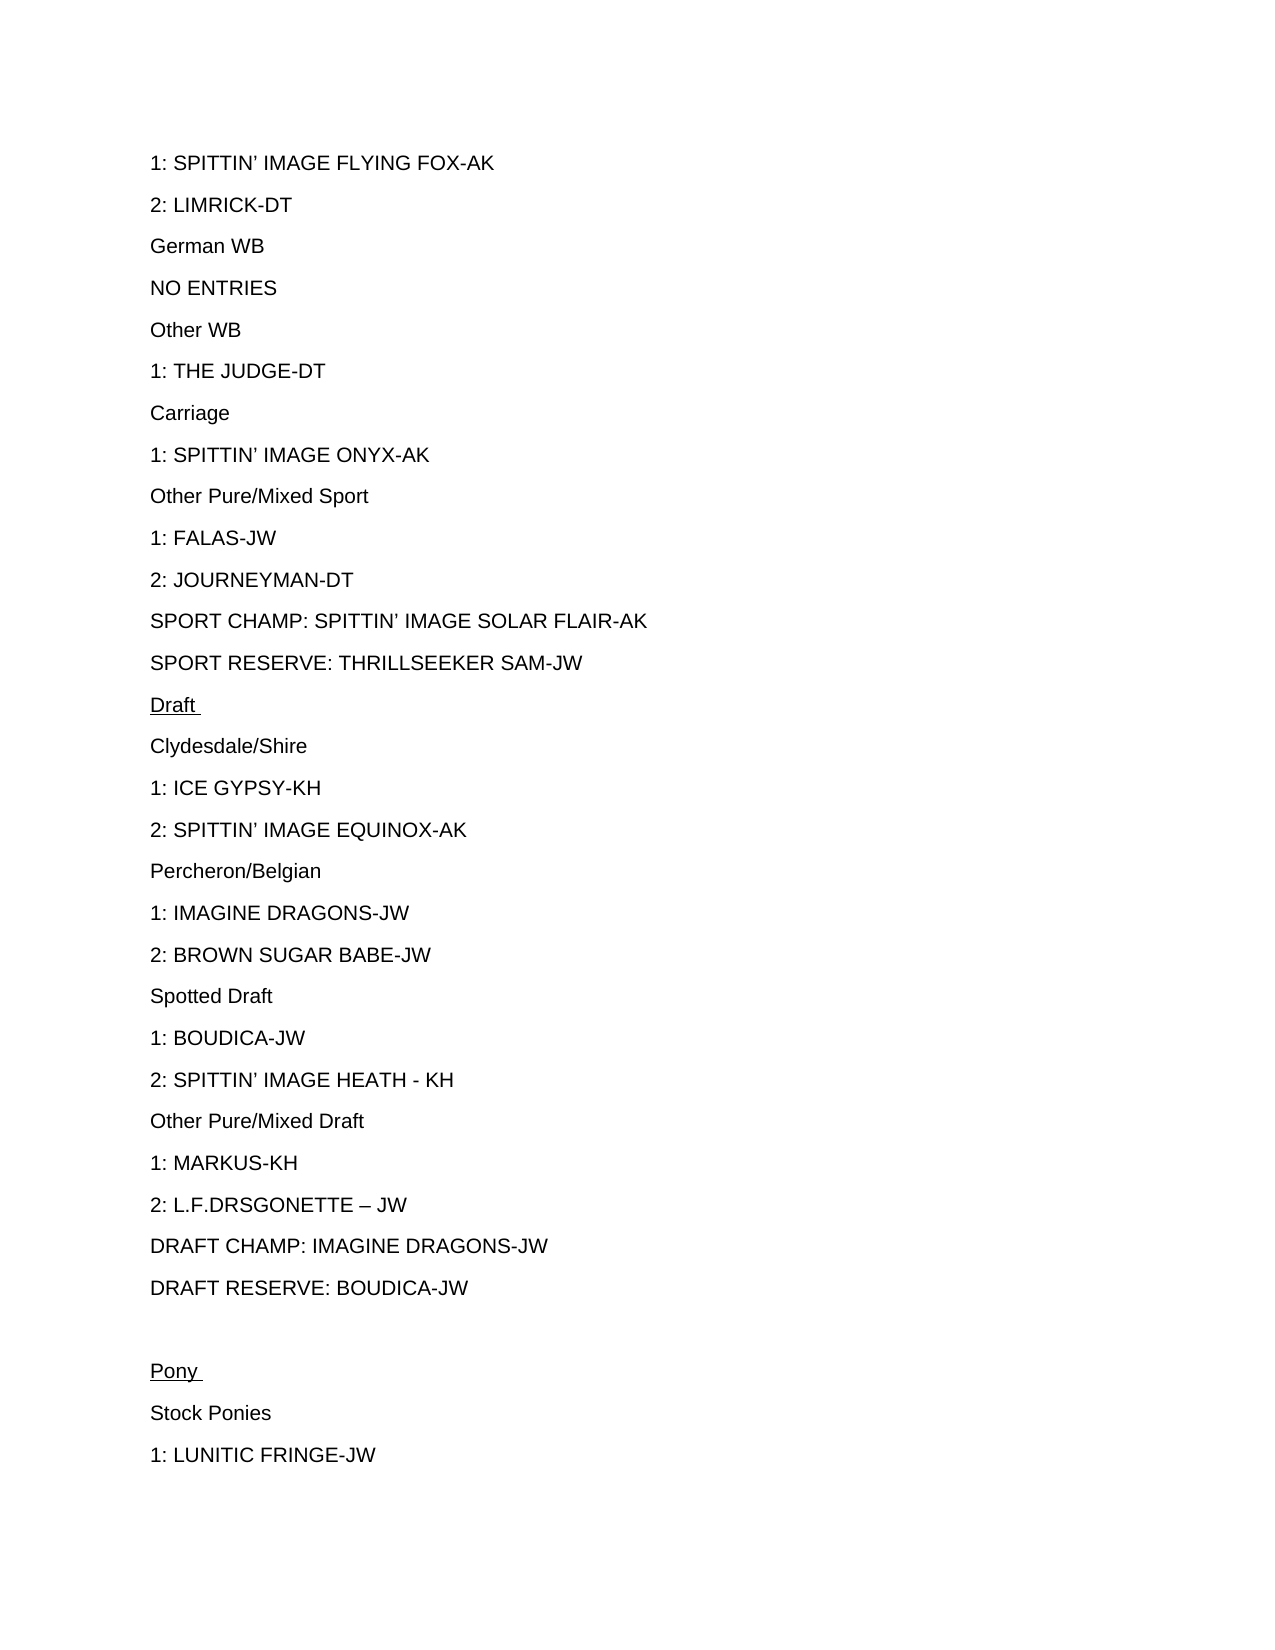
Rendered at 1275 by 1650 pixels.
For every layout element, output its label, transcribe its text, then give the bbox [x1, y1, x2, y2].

text SPORT RESERVE: THRILLSEEKER SAM-JW [150, 650, 1125, 675]
text Draft [150, 692, 1125, 717]
text Other Pure/Mixed Draft [150, 1108, 1125, 1133]
text 1: BOUDICA-JW [150, 1025, 1125, 1050]
text DRAFT CHAMP: IMAGINE DRAGONS-JW [150, 1233, 1125, 1258]
text 1: LUNITIC FRINGE-JW [150, 1442, 1125, 1467]
text 2: BROWN SUGAR BABE-JW [150, 942, 1125, 967]
text DRAFT RESERVE: BOUDICA-JW [150, 1275, 1125, 1300]
text Pony [150, 1358, 1125, 1383]
text Spotted Draft [150, 983, 1125, 1008]
text 2: JOURNEYMAN-DT [150, 567, 1125, 592]
text 1: THE JUDGE-DT [150, 358, 1125, 383]
text NO ENTRIES [150, 275, 1125, 300]
text Percheron/Belgian [150, 858, 1125, 883]
text 1: IMAGINE DRAGONS-JW [150, 900, 1125, 925]
text Stock Ponies [150, 1400, 1125, 1425]
text 2: SPITTIN’ IMAGE HEATH - KH [150, 1067, 1125, 1092]
text 2: L.F.DRSGONETTE – JW [150, 1192, 1125, 1217]
text 1: ICE GYPSY-KH [150, 775, 1125, 800]
text Clydesdale/Shire [150, 733, 1125, 758]
text 1: FALAS-JW [150, 525, 1125, 550]
text SPORT CHAMP: SPITTIN’ IMAGE SOLAR FLAIR-AK [150, 608, 1125, 633]
text 1: SPITTIN’ IMAGE ONYX-AK [150, 442, 1125, 467]
text 2: SPITTIN’ IMAGE EQUINOX-AK [150, 817, 1125, 842]
text 1: SPITTIN’ IMAGE FLYING FOX-AK [150, 150, 1125, 175]
text German WB [150, 233, 1125, 258]
text Carriage [150, 400, 1125, 425]
text Other WB [150, 317, 1125, 342]
text 1: MARKUS-KH [150, 1150, 1125, 1175]
text Other Pure/Mixed Sport [150, 483, 1125, 508]
text 2: LIMRICK-DT [150, 192, 1125, 217]
